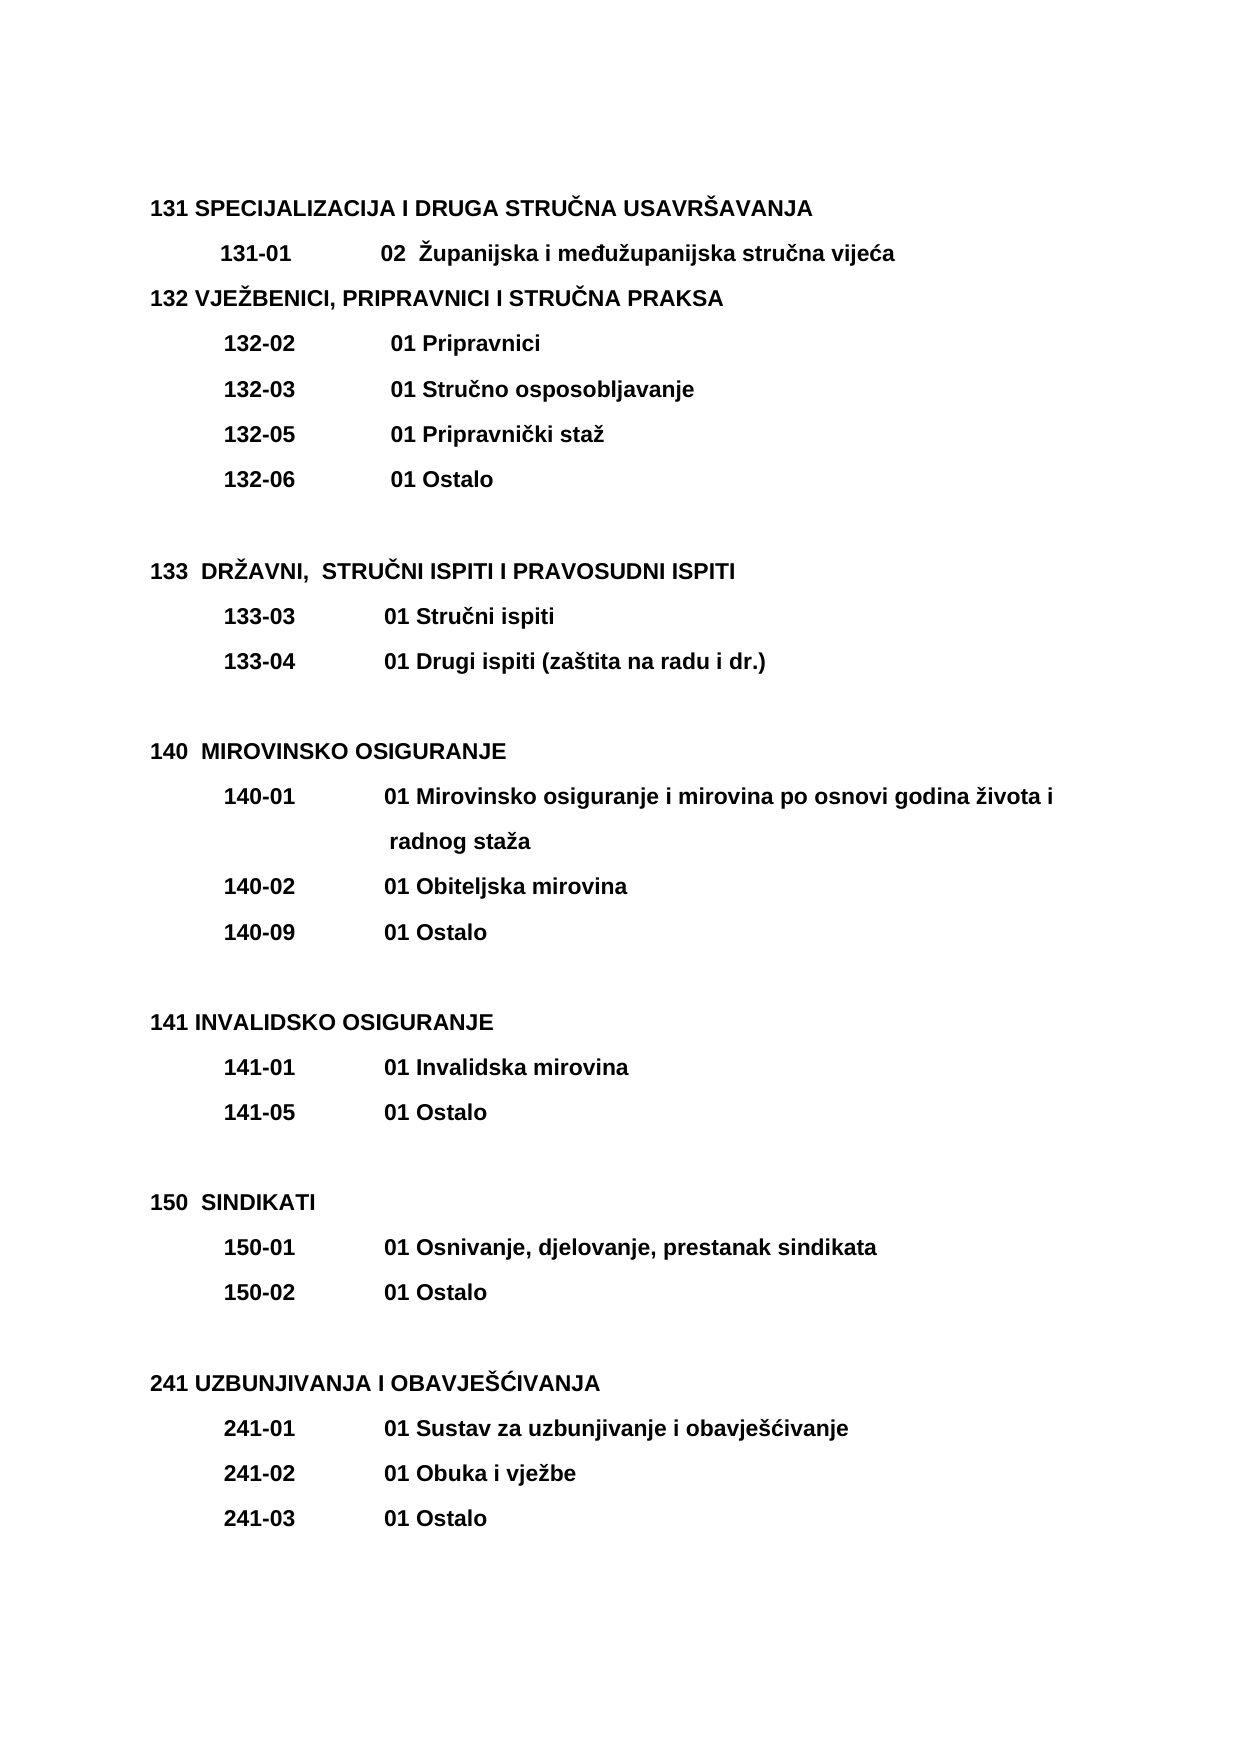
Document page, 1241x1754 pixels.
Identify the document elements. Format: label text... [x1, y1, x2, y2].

text 141-05 01 Ostalo [150, 1099, 1090, 1125]
text 140-01 01 Mirovinsko osiguranje i mirovina po osnovi godina života i [150, 783, 1090, 809]
text 140-09 01 Ostalo [150, 918, 1090, 945]
text 141 INVALIDSKO OSIGURANJE [150, 1009, 1090, 1035]
text 131 SPECIJALIZACIJA I DRUGA STRUČNA USAVRŠAVANJA [150, 195, 1090, 221]
text 132-02 01 Pripravnici [150, 330, 1090, 357]
text 133-04 01 Drugi ispiti (zaštita na radu i dr.) [150, 648, 1090, 674]
text 140 MIROVINSKO OSIGURANJE [150, 738, 1090, 764]
text 241-02 01 Obuka i vježbe [150, 1460, 1090, 1486]
text 150-01 01 Osnivanje, djelovanje, prestanak sindikata [150, 1234, 1090, 1261]
text 150-02 01 Ostalo [150, 1279, 1090, 1306]
text 132-06 01 Ostalo [150, 466, 1090, 492]
text 132 VJEŽBENICI, PRIPRAVNICI I STRUČNA PRAKSA [150, 285, 1090, 312]
text 133-03 01 Stručni ispiti [150, 603, 1090, 629]
text 241 UZBUNJIVANJA I OBAVJEŠĆIVANJA [150, 1369, 1090, 1396]
text 241-03 01 Ostalo [150, 1505, 1090, 1531]
text 141-01 01 Invalidska mirovina [150, 1054, 1090, 1080]
text 132-05 01 Pripravnički staž [150, 421, 1090, 447]
text 241-01 01 Sustav za uzbunjivanje i obavješćivanje [150, 1414, 1090, 1441]
text 140-02 01 Obiteljska mirovina [150, 873, 1090, 900]
text 131-01 02 Županijska i međužupanijska stručna vijeća [150, 240, 1090, 267]
text 132-03 01 Stručno osposobljavanje [150, 376, 1090, 402]
text 150 SINDIKATI [150, 1189, 1090, 1215]
text 133 DRŽAVNI, STRUČNI ISPITI I PRAVOSUDNI ISPITI [150, 558, 1090, 584]
text radnog staža [150, 828, 1090, 854]
